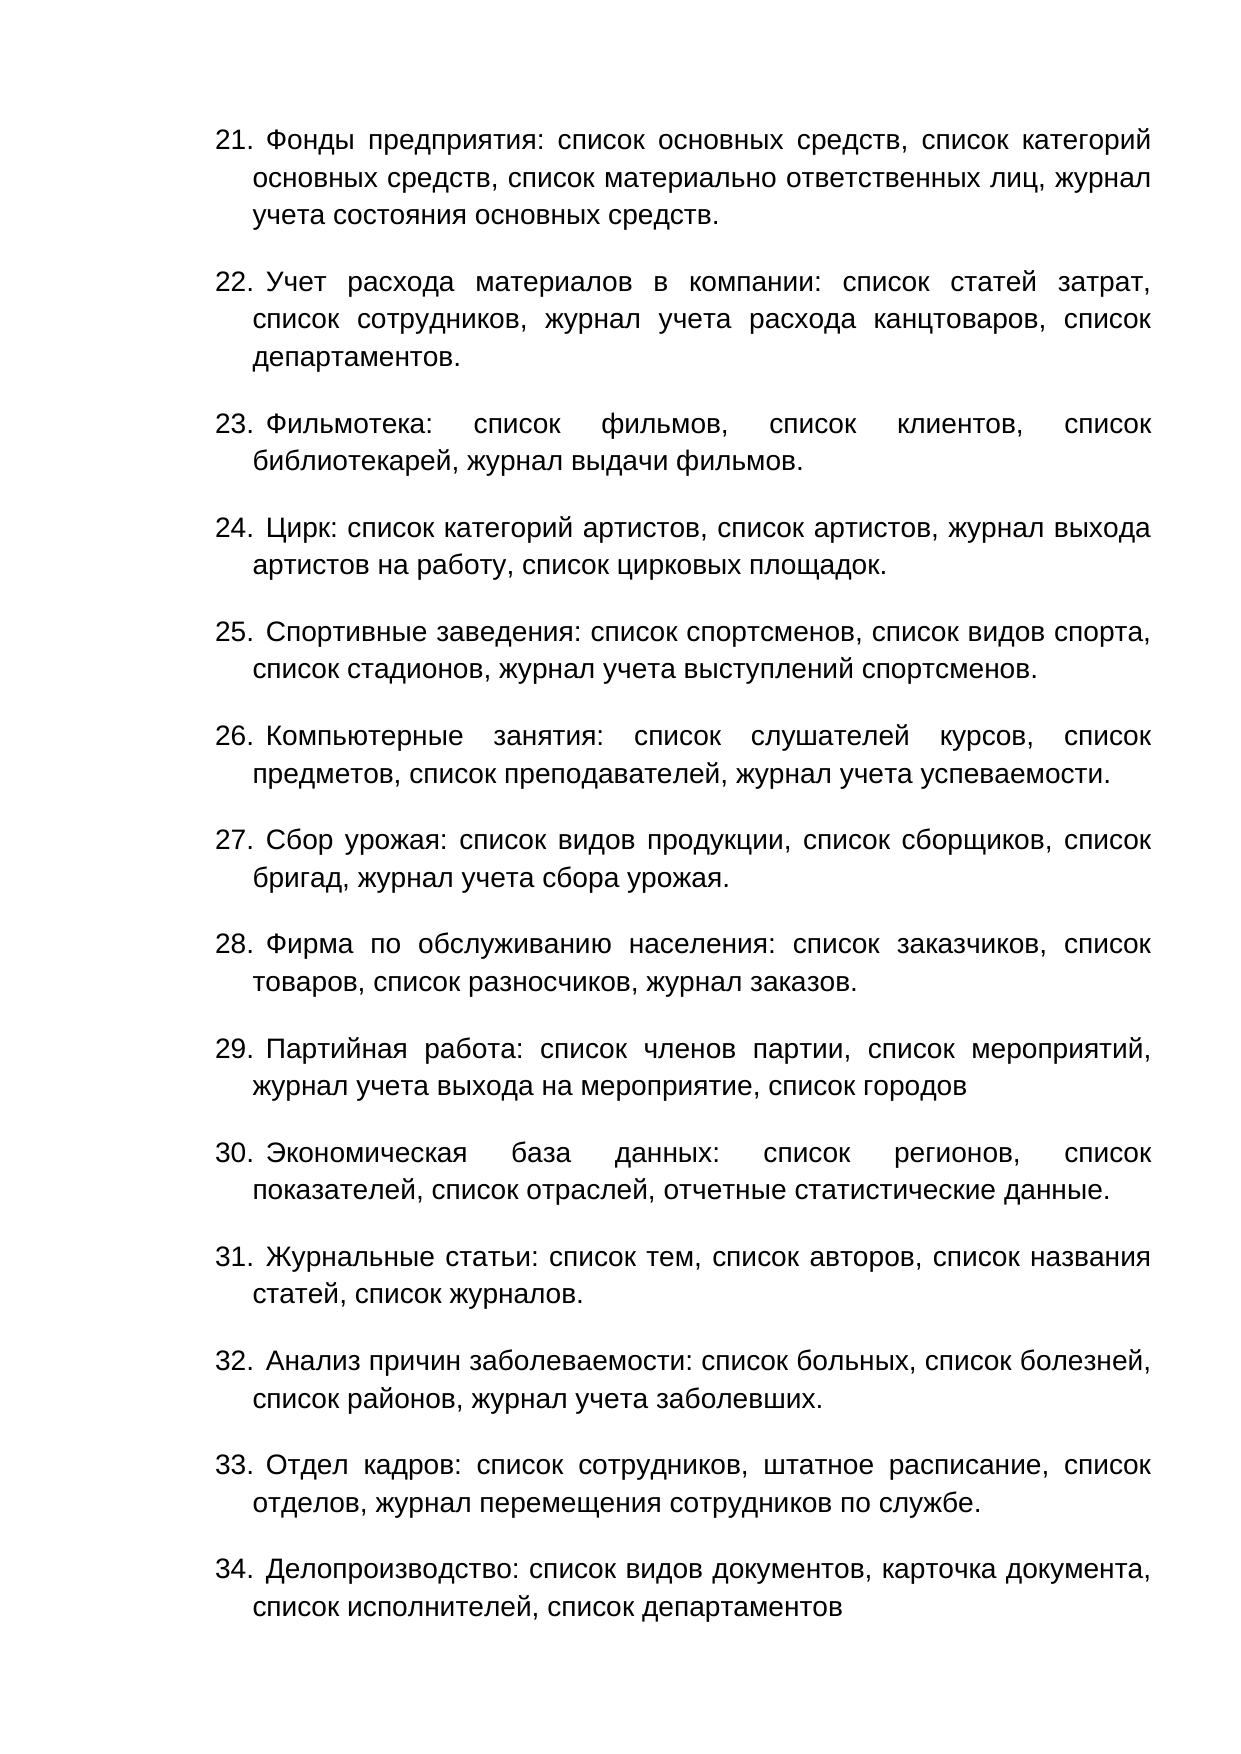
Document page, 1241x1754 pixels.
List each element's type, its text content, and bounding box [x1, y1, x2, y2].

text 30. Экономическая база данных: список регионов, список показателей, список отраслей, отчетные статистические данные. [215, 1131, 1152, 1206]
text 27. Сбор урожая: список видов продукции, список сборщиков, список бригад, журнал учета сбора урожая. [215, 818, 1152, 893]
text 29. Партийная работа: список членов партии, список мероприятий, журнал учета выхода на мероприятие, список городов [215, 1026, 1152, 1101]
text 31. Журнальные статьи: список тем, список авторов, список названия статей, список журналов. [215, 1235, 1152, 1310]
text 23. Фильмотека: список фильмов, список клиентов, список библиотекарей, журнал выдачи фильмов. [215, 401, 1152, 476]
text 34. Делопроизводство: список видов документов, карточка документа, список исполнителей, список департаментов [215, 1547, 1152, 1622]
text 24. Цирк: список категорий артистов, список артистов, журнал выхода артистов на работу, список цирковых площадок. [215, 506, 1152, 581]
text 26. Компьютерные занятия: список слушателей курсов, список предметов, список преподавателей, журнал учета успеваемости. [215, 714, 1152, 789]
text 33. Отдел кадров: список сотрудников, штатное расписание, список отделов, журнал перемещения сотрудников по службе. [215, 1443, 1152, 1518]
text 28. Фирма по обслуживанию населения: список заказчиков, список товаров, список разносчиков, журнал заказов. [215, 922, 1152, 997]
text 32. Анализ причин заболеваемости: список больных, список болезней, список районов, журнал учета заболевших. [215, 1339, 1152, 1414]
text 21. Фонды предприятия: список основных средств, список категорий основных средств, список материально ответственных лиц, журнал учета состояния основных средств. [215, 118, 1152, 231]
text 22. Учет расхода материалов в компании: список статей затрат, список сотрудников, журнал учета расхода канцтоваров, список департаментов. [215, 260, 1152, 372]
text 25. Спортивные заведения: список спортсменов, список видов спорта, список стадионов, журнал учета выступлений спортсменов. [215, 610, 1152, 685]
